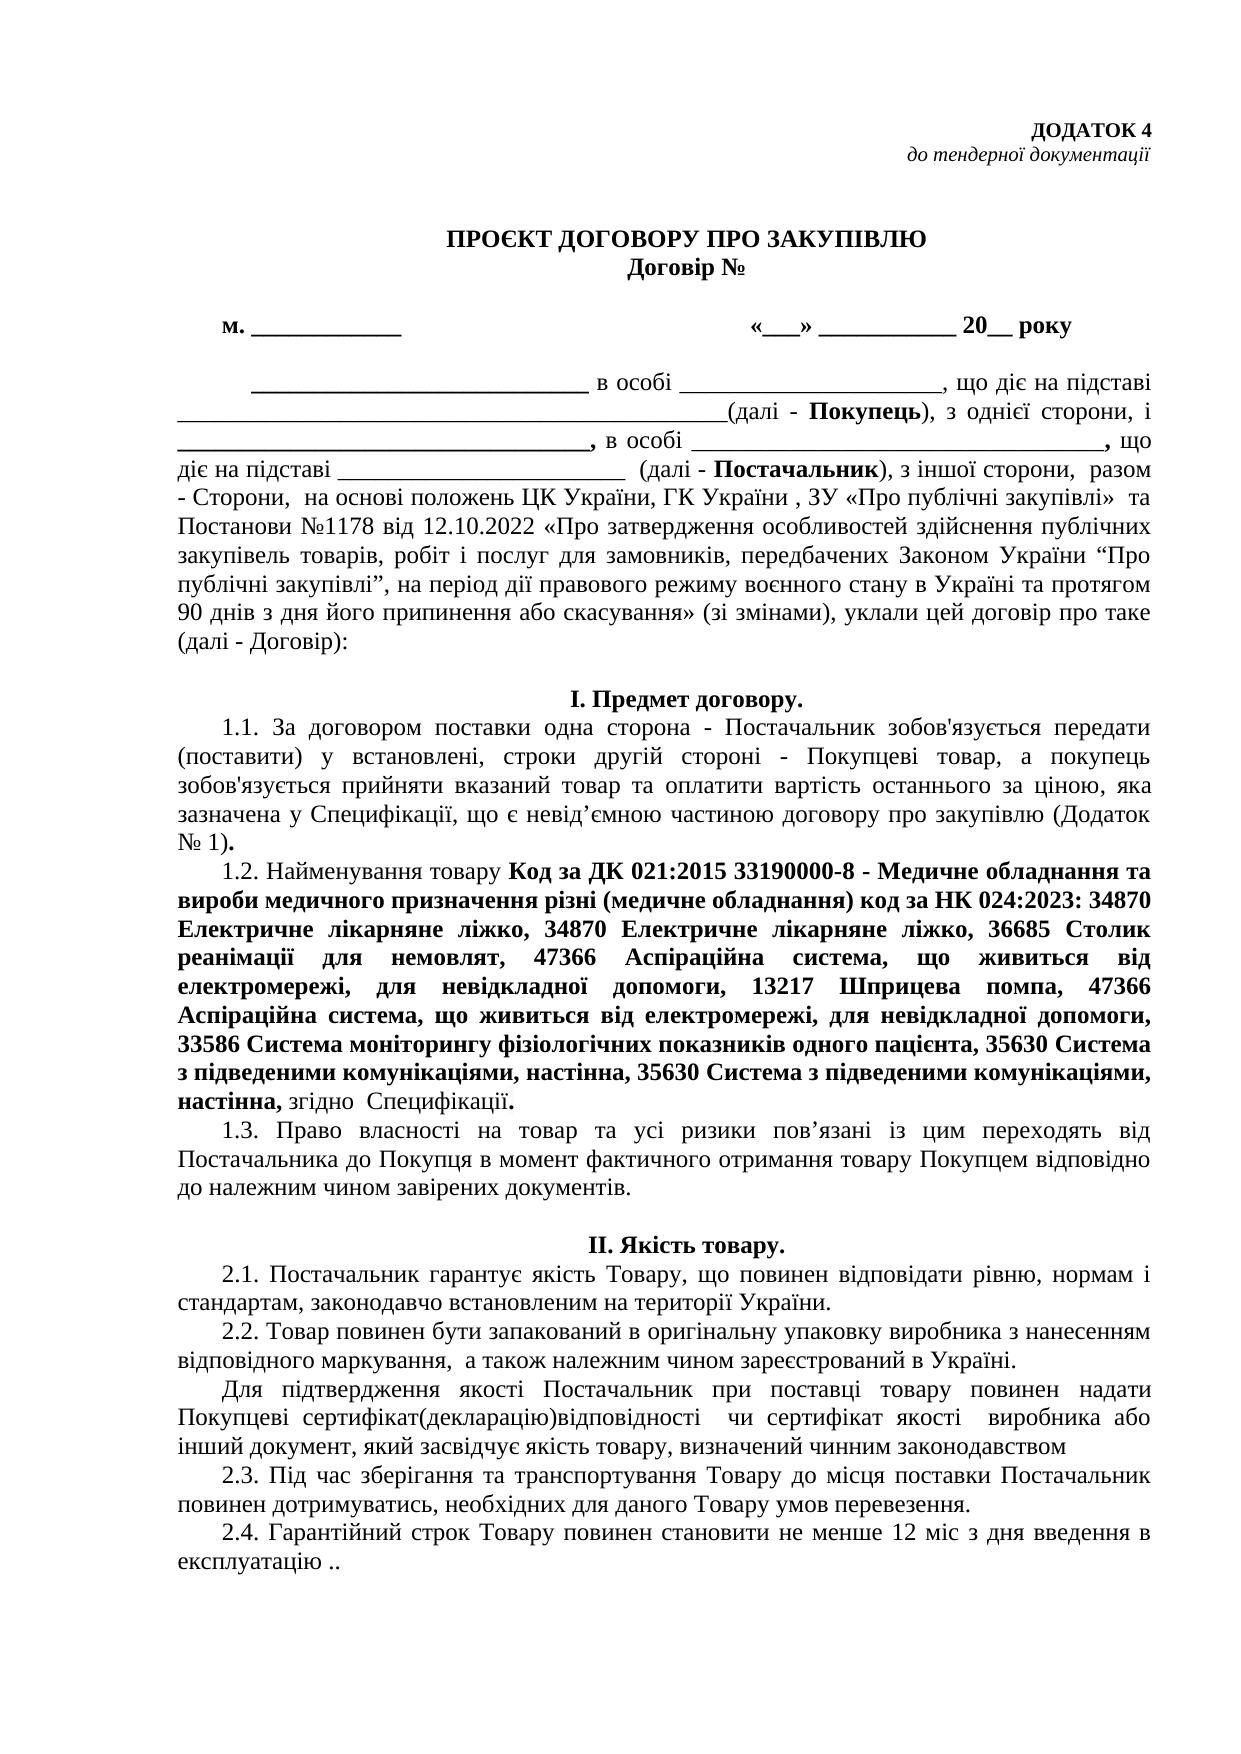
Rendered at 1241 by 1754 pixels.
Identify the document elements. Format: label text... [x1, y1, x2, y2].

text 2.4. Гарантійний строк Товару повинен становити не менше 12 міс з дня введення в експлуатацію .. [177, 1517, 1152, 1575]
text 2.3. Під час зберігання та транспортування Товару до місця поставки Постачальник повинен дотримуватись, необхідних для даного Товару умов перевезення. [177, 1460, 1152, 1517]
text Договір № [177, 252, 1152, 281]
text І. Предмет договору. [177, 684, 1152, 712]
text 1.1. За договором поставки одна сторона - Постачальник зобов'язується передати (поставити) у встановлені, строки другій стороні - Покупцеві товар, а покупець зобов'язується прийняти вказаний товар та оплатити вартість останнього за ціною, яка зазначена у Специфікації, що є невід’ємною частиною договору про закупівлю (Додаток № 1). [177, 712, 1152, 856]
text 1.3. Право власності на товар та усі ризики пов’язані із цим переходять від Постачальника до Покупця в момент фактичного отримання товару Покупцем відповідно до належним чином завірених документів. [177, 1115, 1152, 1201]
text ПРОЄКТ ДОГОВОРУ ПРО ЗАКУПІВЛЮ [177, 224, 1152, 252]
text ___________________________ в особі _____________________, що діє на підставі ____________________________________________(далі - Покупець), з однієї сторони, і _________________________________, в особі _________________________________, що діє на підставі _______________________ (далі - Постачальник), з іншої сторони, разом - Сторони, на основі положень ЦК України, ГК України , ЗУ «Про публічні закупівлі» та Постанови №1178 від 12.10.2022 «Про затвердження особливостей здійснення публічних закупівель товарів, робіт і послуг для замовників, передбачених Законом України “Про публічні закупівлі”, на період дії правового режиму воєнного стану в Україні та протягом 90 днів з дня його припинення або скасування» (зі змінами), уклали цей договір про таке (далі - Договір): [177, 367, 1152, 655]
text 2.1. Постачальник гарантує якість Товару, що повинен відповідати рівню, нормам і стандартам, законодавчо встановленим на території України. [177, 1259, 1152, 1316]
text 1.2. Найменування товару Код за ДК 021:2015 33190000-8 - Медичне обладнання та вироби медичного призначення різні (медичне обладнання) код за НК 024:2023: 34870 Електричне лікарняне ліжко, 34870 Електричне лікарняне ліжко, 36685 Столик реанімації для немовлят, 47366 Аспіраційна система, що живиться від електромережі, для невідкладної допомоги, 13217 Шприцева помпа, 47366 Аспіраційна система, що живиться від електромережі, для невідкладної допомоги, 33586 Система моніторингу фізіологічних показників одного пацієнта, 35630 Система з підведеними комунікаціями, настінна, 35630 Система з підведеними комунікаціями, настінна, згідно Специфікації. [177, 856, 1152, 1115]
text 2.2. Товар повинен бути запакований в оригінальну упаковку виробника з нанесенням відповідного маркування, а також належним чином зареєстрований в Україні. [177, 1316, 1152, 1374]
text до тендерної документації [767, 142, 1152, 166]
text II. Якість товару. [177, 1230, 1152, 1259]
text Для підтвердження якості Постачальник при поставці товару повинен надати Покупцеві сертифікат(декларацію)відповідності чи сертифікат якості виробника або інший документ, який засвідчує якість товару, визначений чинним законодавством [177, 1374, 1152, 1460]
text м. ____________ «___» ___________ 20__ року [177, 310, 1152, 339]
text ДОДАТОК 4 [767, 118, 1152, 142]
